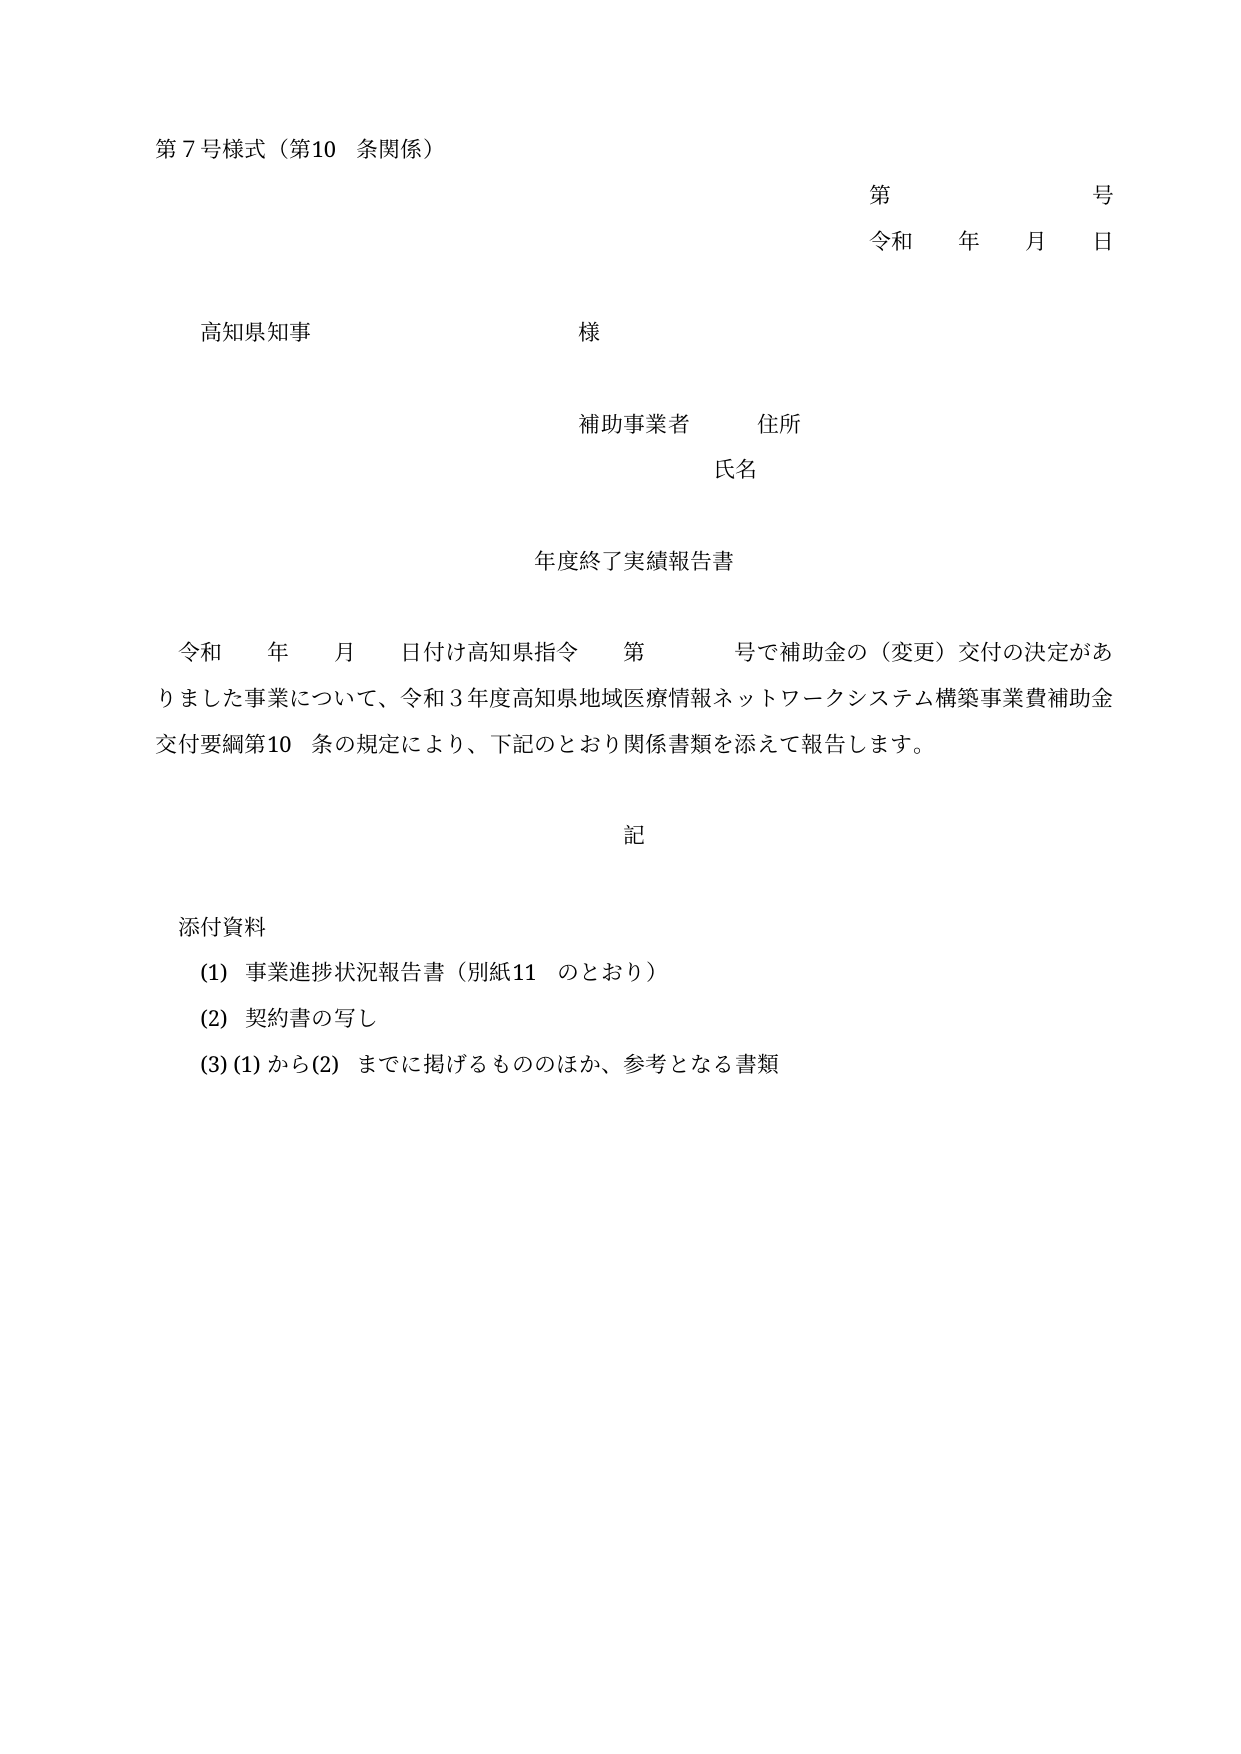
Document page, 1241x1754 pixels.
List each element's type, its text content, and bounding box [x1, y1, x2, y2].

text 添付資料 [156, 903, 1114, 948]
text 令和 年 月 日 [156, 217, 1114, 262]
text 氏名 [156, 445, 1114, 491]
text 第７号様式（第10条関係） [156, 125, 1114, 171]
text (3) (1)から(2)までに掲げるもののほか、参考となる書類 [156, 1040, 1114, 1086]
text 令和 年 月 日付け高知県指令 第 号で補助金の（変更）交付の決定がありました事業について、令和３年度高知県地域医療情報ネットワークシステム構築事業費補助金交付要綱第10条の規定により、下記のとおり関係書類を添えて報告します。 [156, 628, 1114, 766]
text 高知県知事 様 [156, 308, 1114, 354]
text (1) 事業進捗状況報告書（別紙11のとおり） [156, 948, 1114, 994]
text 記 [156, 811, 1114, 857]
text 補助事業者 住所 [156, 400, 1114, 445]
text (2) 契約書の写し [156, 994, 1114, 1040]
text 第 号 [156, 171, 1114, 217]
text 年度終了実績報告書 [156, 537, 1114, 583]
